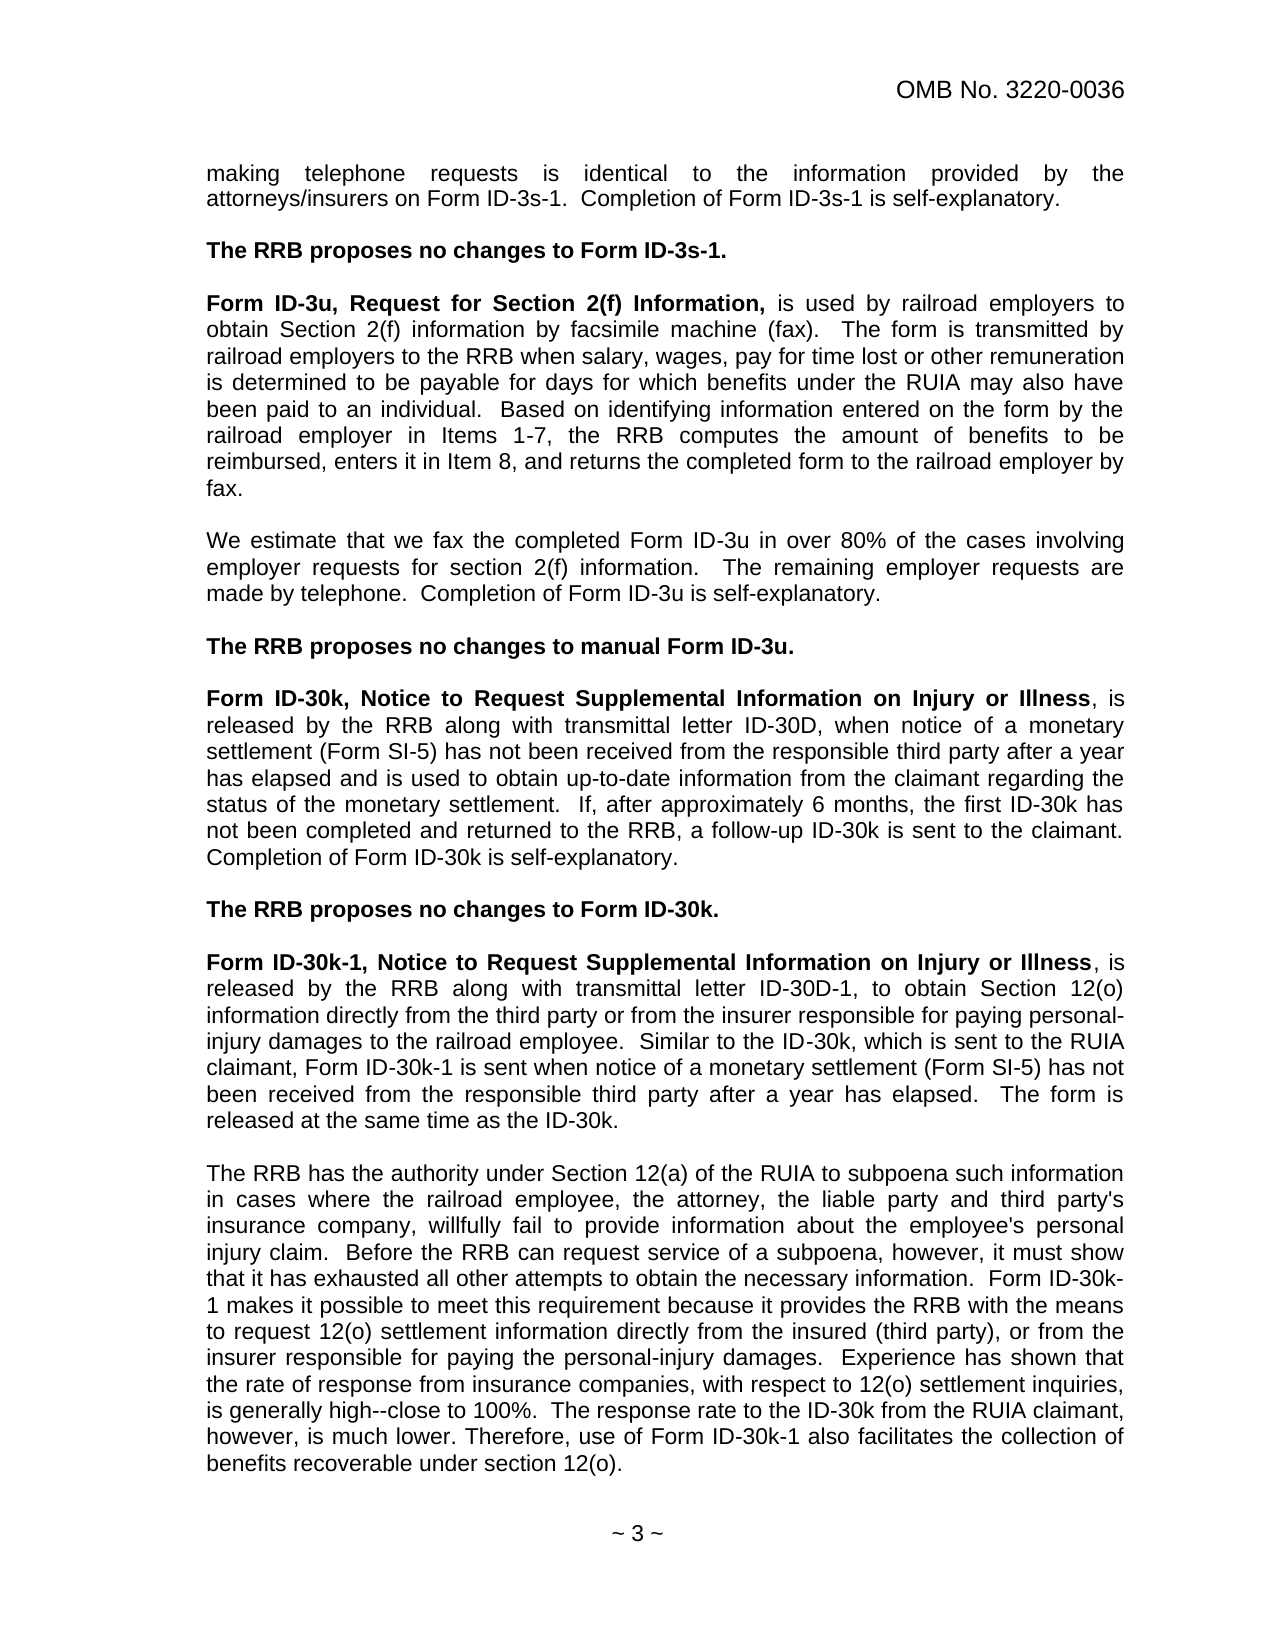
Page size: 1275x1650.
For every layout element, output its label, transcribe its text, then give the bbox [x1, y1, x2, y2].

text The RRB proposes no changes to Form ID-30k. [206, 896, 1125, 923]
text Form ID-3u, Request for Section 2(f) Information, is used by railroad employers to obtain Section 2(f) information by facsimile machine (fax). The form is transmitted by railroad employers to the RRB when salary, wages, pay for time lost or other remuneration is determined to be payable for days for which benefits under the RUIA may also have been paid to an individual. Based on identifying information entered on the form by the railroad employer in Items 1-7, the RRB computes the amount of benefits to be reimbursed, enters it in Item 8, and returns the completed form to the railroad employer by fax. [206, 290, 1125, 501]
text Form ID-30k-1, Notice to Request Supplemental Information on Injury or Illness, is released by the RRB along with transmittal letter ID-30D-1, to obtain Section 12(o) information directly from the third party or from the insurer responsible for paying personal-injury damages to the railroad employee. Similar to the ID-30k, which is sent to the RUIA claimant, Form ID-30k-1 is sent when notice of a monetary settlement (Form SI-5) has not been received from the responsible third party after a year has elapsed. The form is released at the same time as the ID-30k. [206, 949, 1125, 1133]
text The RRB proposes no changes to manual Form ID-3u. [206, 633, 1125, 659]
text We estimate that we fax the completed Form ID-3u in over 80% of the cases involving employer requests for section 2(f) information. The remaining employer requests are made by telephone. Completion of Form ID-3u is self-explanatory. [206, 527, 1125, 606]
text The RRB has the authority under Section 12(a) of the RUIA to subpoena such information in cases where the railroad employee, the attorney, the liable party and third party's insurance company, willfully fail to provide information about the employee's personal injury claim. Before the RRB can request service of a subpoena, however, it must show that it has exhausted all other attempts to obtain the necessary information. Form ID-30k-1 makes it possible to meet this requirement because it provides the RRB with the means to request 12(o) settlement information directly from the insured (third party), or from the insurer responsible for paying the personal-injury damages. Experience has shown that the rate of response from insurance companies, with respect to 12(o) settlement inquiries, is generally high--close to 100%. The response rate to the ID-30k from the RUIA claimant, however, is much lower. Therefore, use of Form ID-30k-1 also facilitates the collection of benefits recoverable under section 12(o). [206, 1160, 1125, 1476]
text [206, 161, 1125, 211]
text Form ID-30k, Notice to Request Supplemental Information on Injury or Illness, is released by the RRB along with transmittal letter ID-30D, when notice of a monetary settlement (Form SI-5) has not been received from the responsible third party after a year has elapsed and is used to obtain up-to-date information from the claimant regarding the status of the monetary settlement. If, after approximately 6 months, the first ID-30k has not been completed and returned to the RRB, a follow-up ID-30k is sent to the claimant. Completion of Form ID-30k is self-explanatory. [206, 685, 1125, 870]
text The RRB proposes no changes to Form ID-3s-1. [206, 237, 1125, 264]
